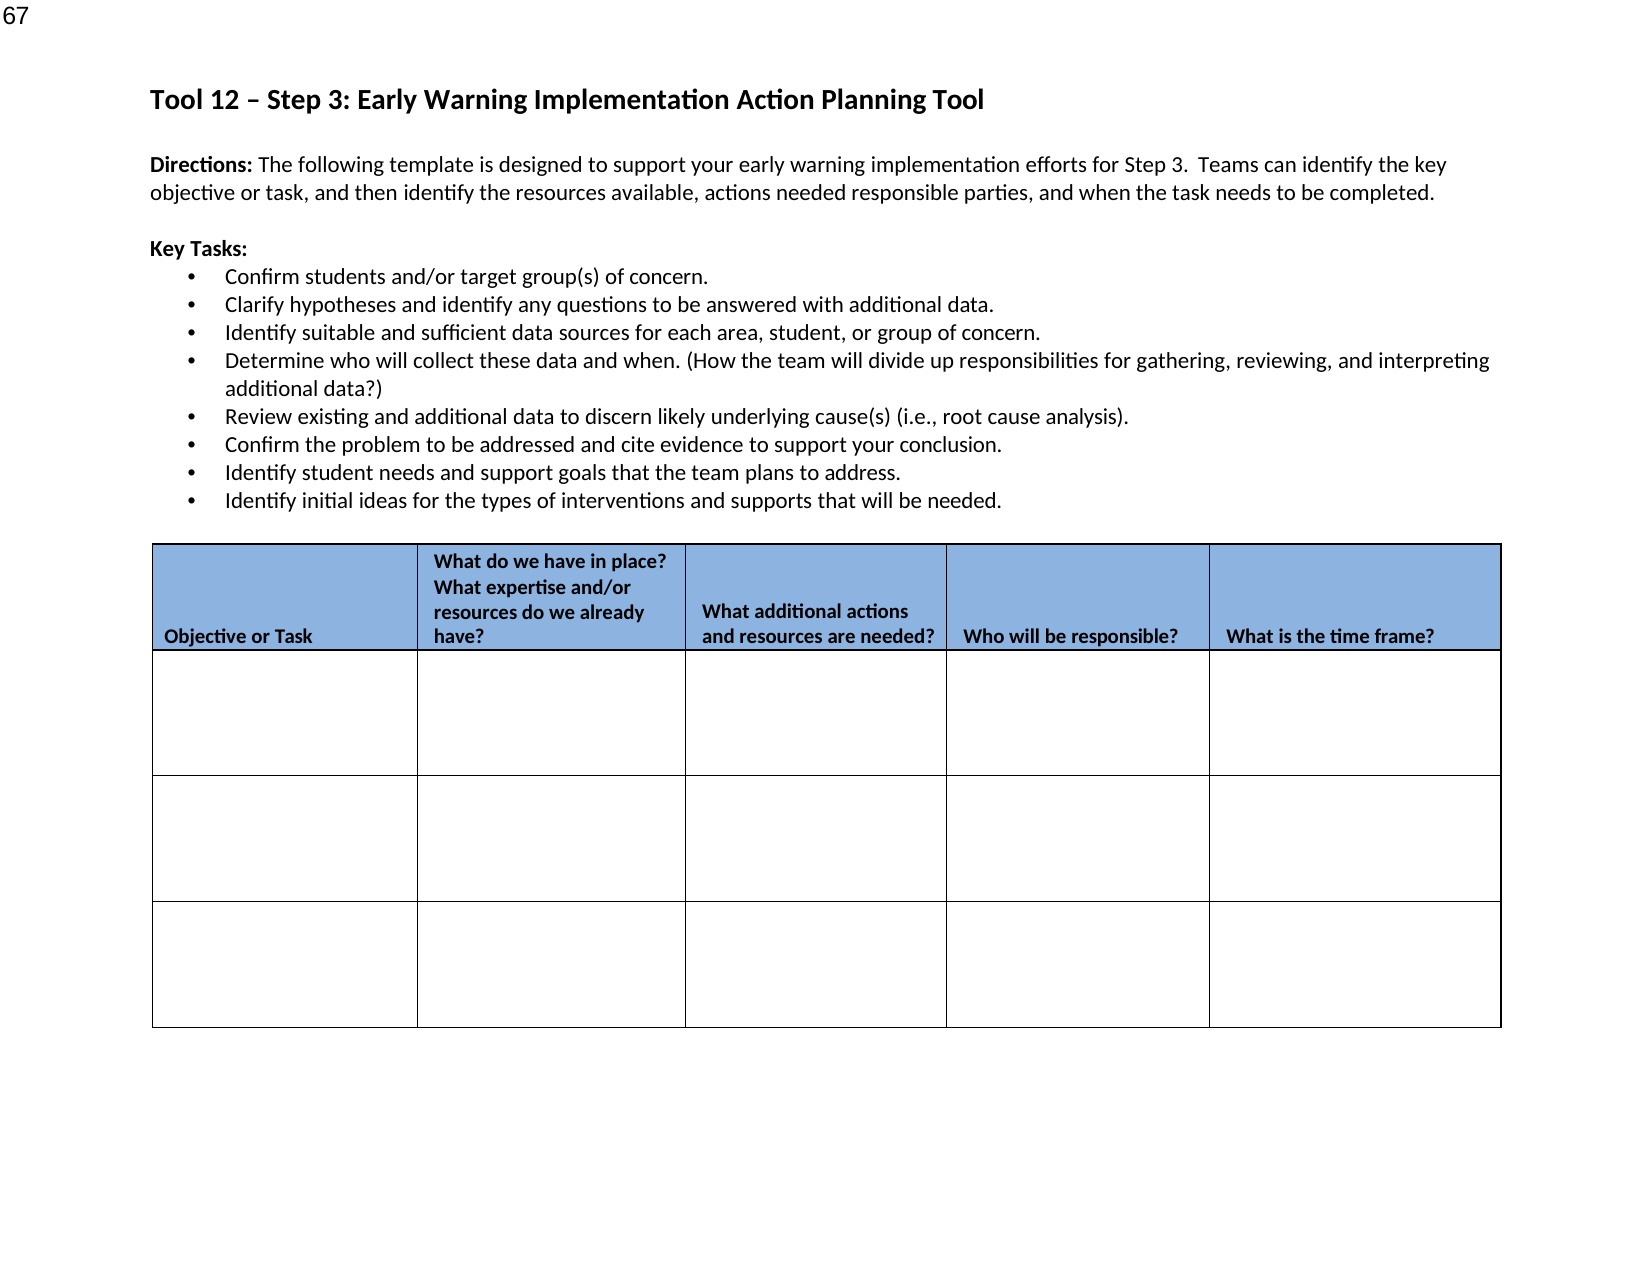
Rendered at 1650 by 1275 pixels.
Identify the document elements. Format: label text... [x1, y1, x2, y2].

table_cell [153, 651, 417, 775]
list Confirm students and/or target group(s) of concern. [187, 262, 1512, 290]
list Confirm the problem to be addressed and cite evidence to support your conclusion. [187, 430, 1512, 458]
table_cell [1210, 776, 1500, 901]
list Determine who will collect these data and when. (How the team will divide up responsibilities for gathering, reviewing, and interpreting additional data?) [187, 347, 1490, 403]
table_cell [686, 902, 946, 1026]
subtitle Tool 12 – Step 3: Early Warning Implementation Action Planning Tool [150, 82, 1512, 117]
table_cell [1210, 902, 1500, 1026]
table_header What do we have in place? What expertise and/or resources do we already have? [418, 545, 685, 649]
table_cell [418, 651, 685, 775]
list Identify student needs and support goals that the team plans to address. [187, 458, 1512, 486]
list Identify suitable and sufficient data sources for each area, student, or group of concern. [187, 318, 1512, 347]
table_header Objective or Task [153, 545, 417, 649]
table_header What additional actions and resources are needed? [686, 545, 946, 649]
table_cell [153, 902, 417, 1026]
table_cell [418, 902, 685, 1026]
table_cell [686, 651, 946, 775]
list Clarify hypotheses and identify any questions to be answered with additional data. [187, 290, 1512, 318]
list Review existing and additional data to discern likely underlying cause(s) (i.e., root cause analysis). [187, 403, 1512, 430]
text Directions: The following template is designed to support your early warning implementation efforts for Step 3. Teams can identify the key objective or task, and then identify the resources available, actions needed responsible parties, and when the task needs to be completed. [150, 150, 1512, 206]
table_cell [947, 651, 1209, 775]
subtitle Key Tasks: [150, 234, 1512, 262]
list Identify initial ideas for the types of interventions and supports that will be needed. [187, 487, 1512, 514]
table_cell [686, 776, 946, 901]
table_cell [153, 776, 417, 901]
table_cell [1210, 651, 1500, 775]
table_header Who will be responsible? [947, 545, 1209, 649]
table_cell [418, 776, 685, 901]
table_cell [947, 776, 1209, 901]
table_cell [947, 902, 1209, 1026]
table_header What is the time frame? [1210, 545, 1500, 649]
